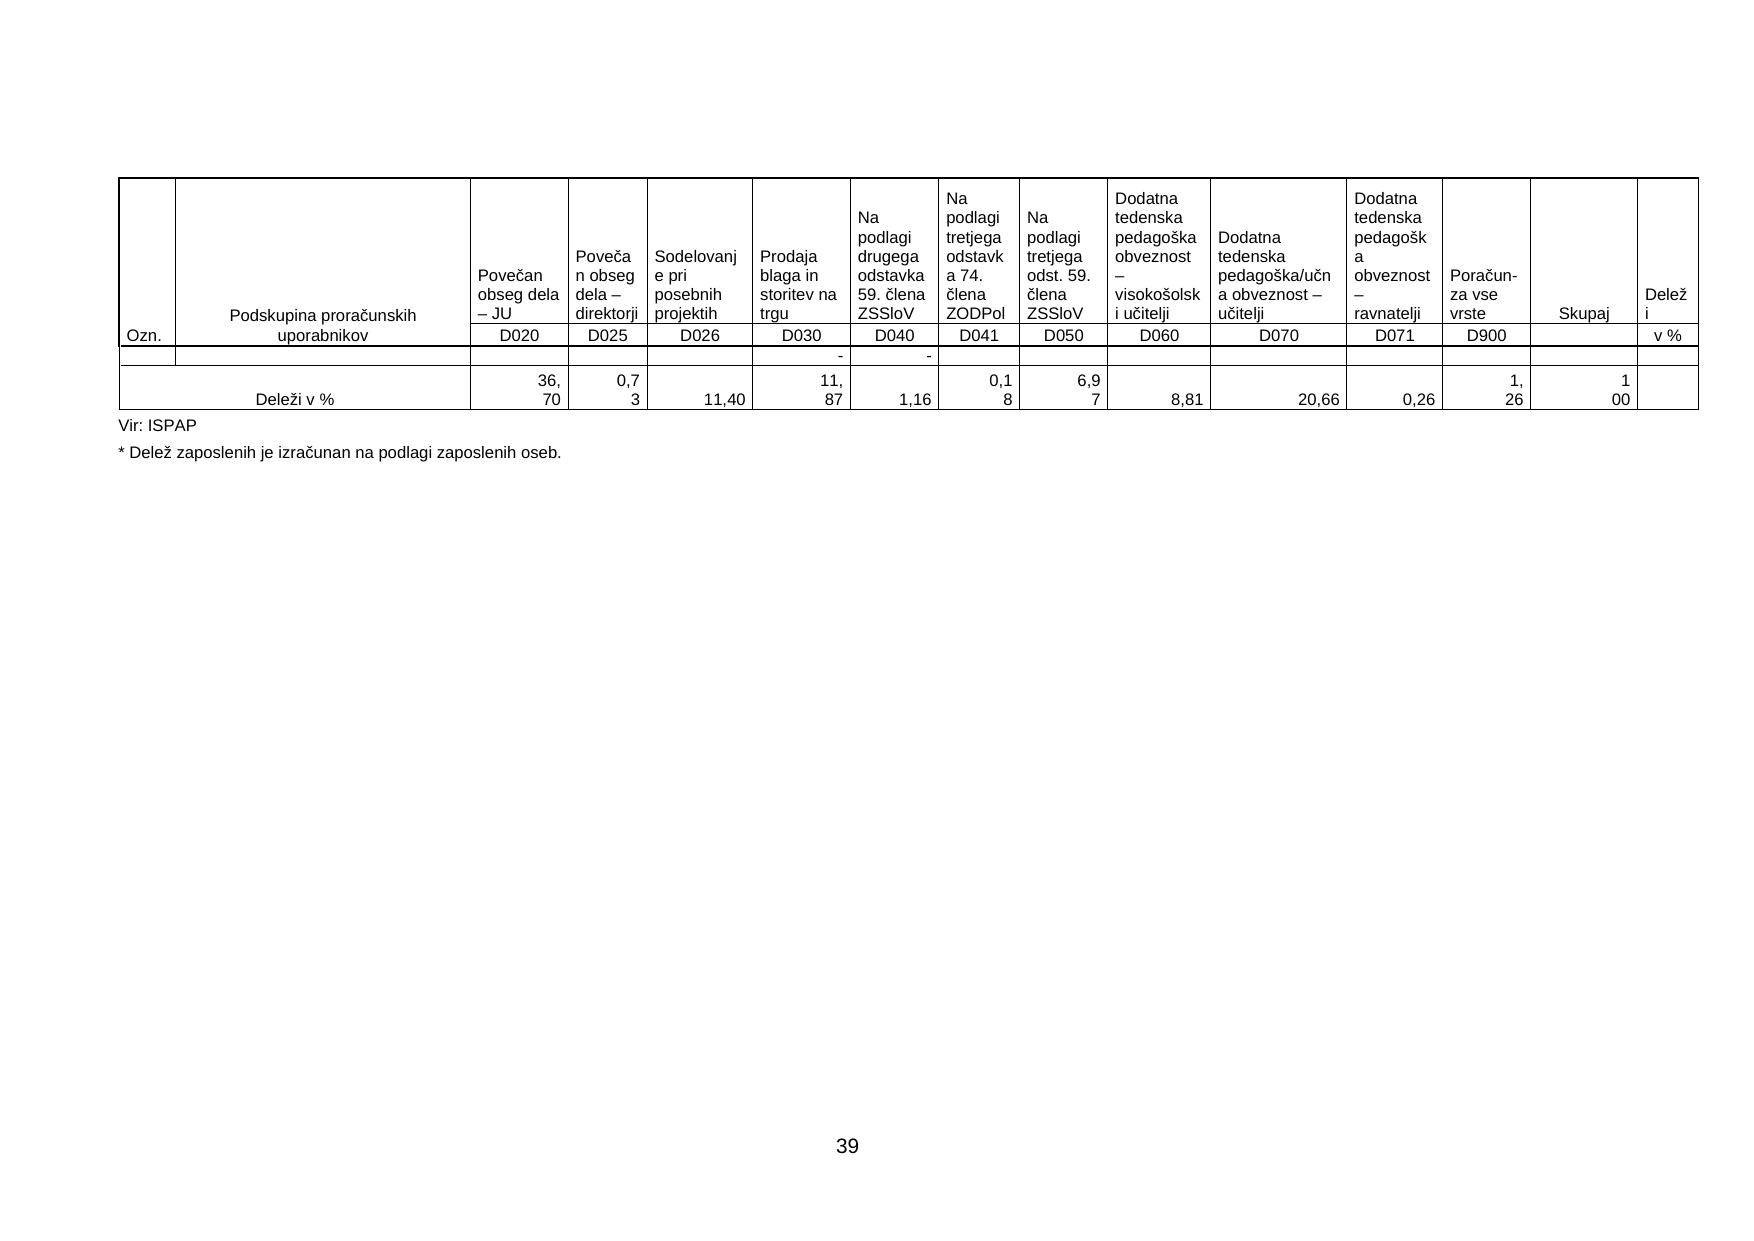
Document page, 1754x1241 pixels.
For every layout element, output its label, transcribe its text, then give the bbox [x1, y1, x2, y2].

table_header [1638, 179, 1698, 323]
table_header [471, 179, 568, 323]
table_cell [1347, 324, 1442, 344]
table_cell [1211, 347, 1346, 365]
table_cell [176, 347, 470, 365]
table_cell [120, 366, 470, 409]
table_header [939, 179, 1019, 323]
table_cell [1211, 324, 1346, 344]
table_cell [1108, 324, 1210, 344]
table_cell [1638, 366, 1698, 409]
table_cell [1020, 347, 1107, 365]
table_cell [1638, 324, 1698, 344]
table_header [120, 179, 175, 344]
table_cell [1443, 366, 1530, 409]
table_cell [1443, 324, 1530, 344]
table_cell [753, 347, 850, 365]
text Vir: ISPAP [118, 410, 1577, 437]
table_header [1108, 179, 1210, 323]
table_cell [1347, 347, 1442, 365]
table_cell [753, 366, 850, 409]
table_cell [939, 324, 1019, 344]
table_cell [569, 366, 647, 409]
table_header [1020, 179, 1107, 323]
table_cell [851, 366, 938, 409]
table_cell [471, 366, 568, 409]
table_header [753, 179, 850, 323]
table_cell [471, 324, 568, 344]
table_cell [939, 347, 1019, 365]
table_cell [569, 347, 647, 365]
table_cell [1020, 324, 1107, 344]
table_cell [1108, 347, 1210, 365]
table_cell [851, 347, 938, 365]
text * Delež zaposlenih je izračunan na podlagi zaposlenih oseb. [118, 437, 1577, 464]
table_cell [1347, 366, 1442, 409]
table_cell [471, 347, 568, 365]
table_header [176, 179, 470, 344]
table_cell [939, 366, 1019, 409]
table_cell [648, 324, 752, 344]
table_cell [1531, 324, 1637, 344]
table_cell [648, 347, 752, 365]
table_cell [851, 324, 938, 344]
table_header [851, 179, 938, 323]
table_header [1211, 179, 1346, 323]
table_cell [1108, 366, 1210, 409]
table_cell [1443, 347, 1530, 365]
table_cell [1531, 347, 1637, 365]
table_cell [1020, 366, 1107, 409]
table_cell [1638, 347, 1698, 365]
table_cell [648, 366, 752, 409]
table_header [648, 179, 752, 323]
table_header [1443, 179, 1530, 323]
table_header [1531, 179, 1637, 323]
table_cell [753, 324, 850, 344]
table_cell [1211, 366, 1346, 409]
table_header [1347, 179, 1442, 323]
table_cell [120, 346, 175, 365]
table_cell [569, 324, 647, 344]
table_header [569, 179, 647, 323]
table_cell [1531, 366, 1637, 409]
